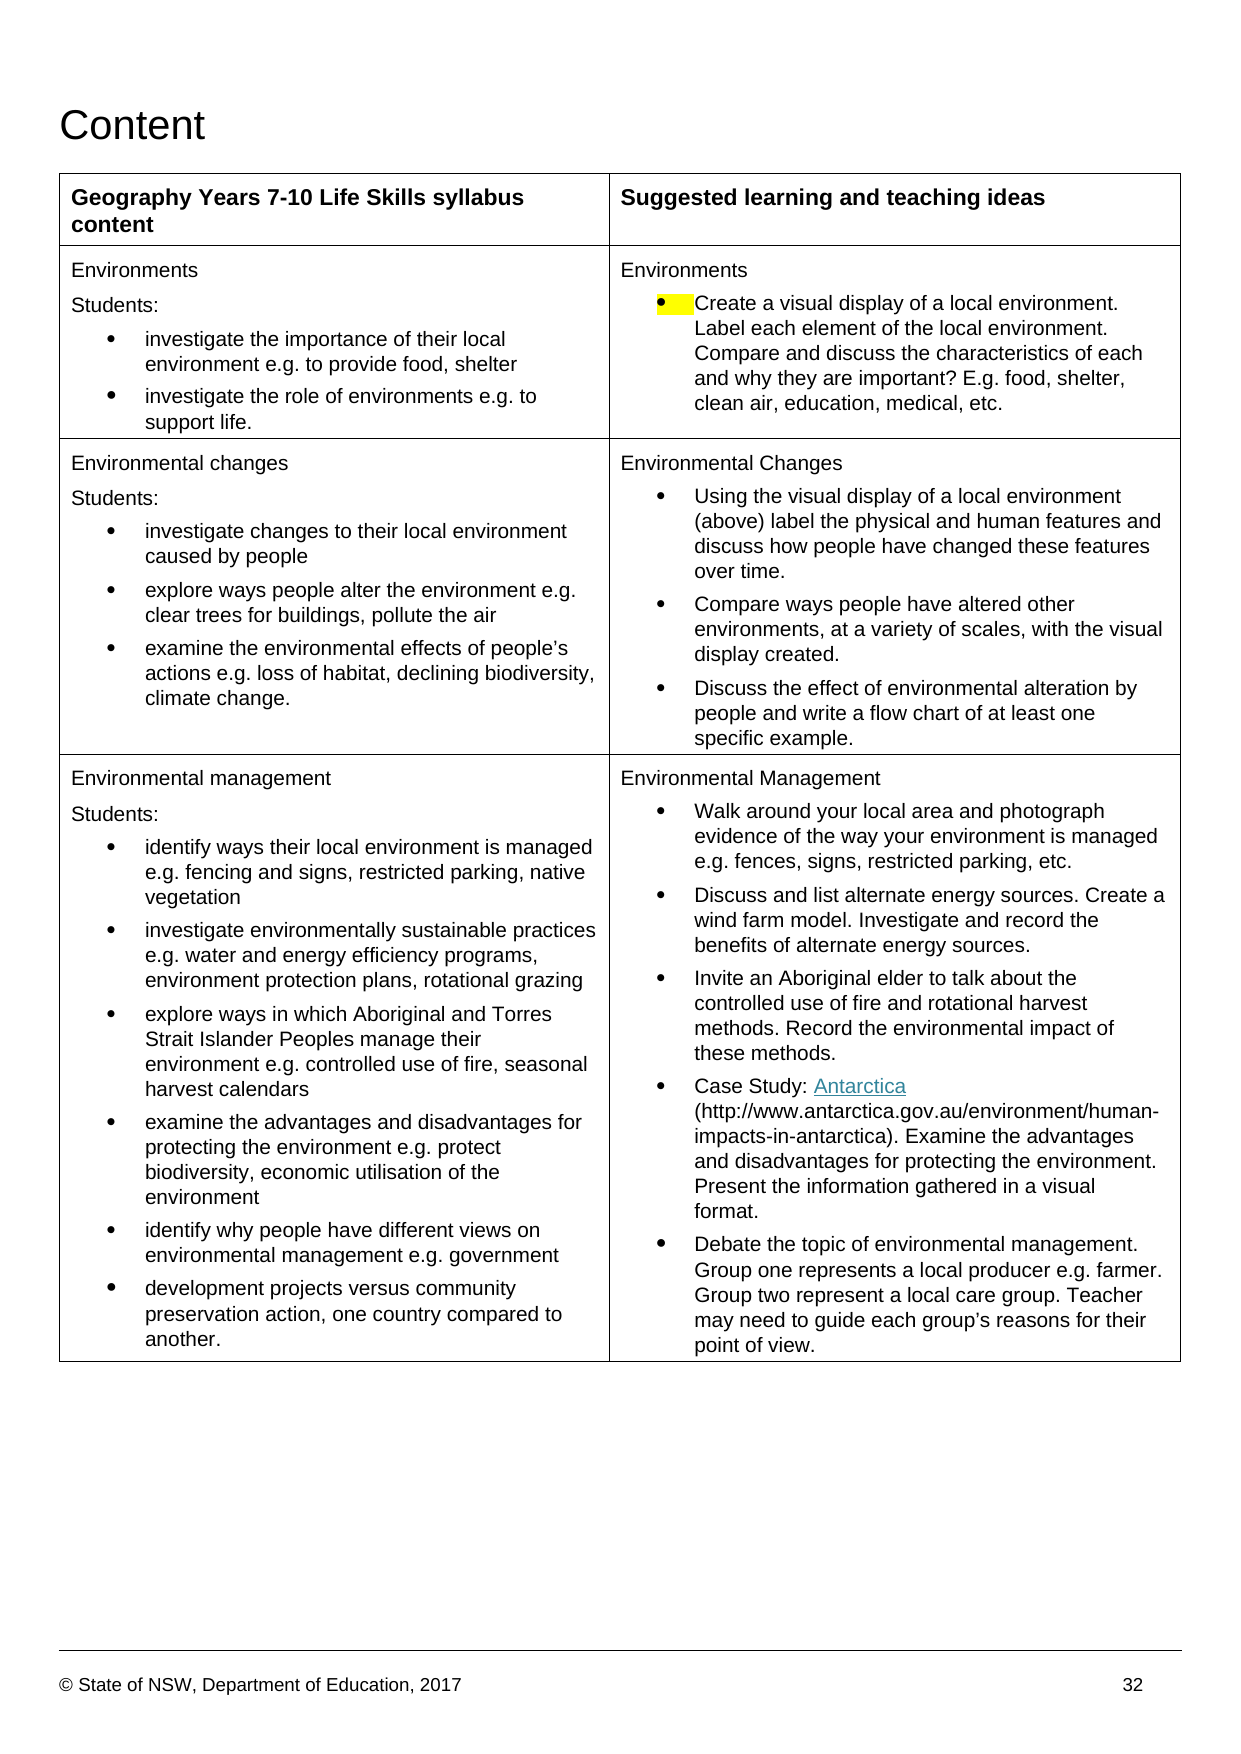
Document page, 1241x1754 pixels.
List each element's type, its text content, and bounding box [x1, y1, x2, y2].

table_cell Environmental management Students: identify ways their local environment is managed e.g. fencing and signs, restricted parking, native vegetation investigate environmentally sustainable practices e.g. water and energy efficiency programs, environment protection plans, rotational grazing explore ways in which Aboriginal and Torres Strait Islander Peoples manage their environment e.g. controlled use of fire, seasonal harvest calendars examine the advantages and disadvantages for protecting the environment e.g. protect biodiversity, economic utilisation of the environment identify why people have different views on environmental management e.g. government development projects versus community preservation action, one country compared to another. [60, 755, 609, 1361]
table_cell Environmental changes Students: investigate changes to their local environment caused by people explore ways people alter the environment e.g. clear trees for buildings, pollute the air examine the environmental effects of people’s actions e.g. loss of habitat, declining biodiversity, climate change. [60, 439, 609, 753]
text Content [59, 100, 1181, 148]
table_cell Environments Students: investigate the importance of their local environment e.g. to provide food, shelter investigate the role of environments e.g. to support life. [60, 246, 609, 438]
table_cell Environments Create a visual display of a local environment. Label each element of the local environment. Compare and discuss the characteristics of each and why they are important? E.g. food, shelter, clean air, education, medical, etc. [610, 246, 1180, 438]
table_header Suggested learning and teaching ideas [610, 174, 1180, 245]
table_cell Environmental Management Walk around your local area and photograph evidence of the way your environment is managed e.g. fences, signs, restricted parking, etc. Discuss and list alternate energy sources. Create a wind farm model. Investigate and record the benefits of alternate energy sources. Invite an Aboriginal elder to talk about the controlled use of fire and rotational harvest methods. Record the environmental impact of these methods. Case Study: Antarctica (http://www.antarctica.gov.au/environment/human-impacts-in-antarctica). Examine the advantages and disadvantages for protecting the environment. Present the information gathered in a visual format. Debate the topic of environmental management. Group one represents a local producer e.g. farmer. Group two represent a local care group. Teacher may need to guide each group’s reasons for their point of view. [610, 755, 1180, 1361]
table_cell Environmental Changes Using the visual display of a local environment (above) label the physical and human features and discuss how people have changed these features over time. Compare ways people have altered other environments, at a variety of scales, with the visual display created. Discuss the effect of environmental alteration by people and write a flow chart of at least one specific example. [610, 439, 1180, 753]
table_header Geography Years 7-10 Life Skills syllabus content [60, 174, 609, 245]
